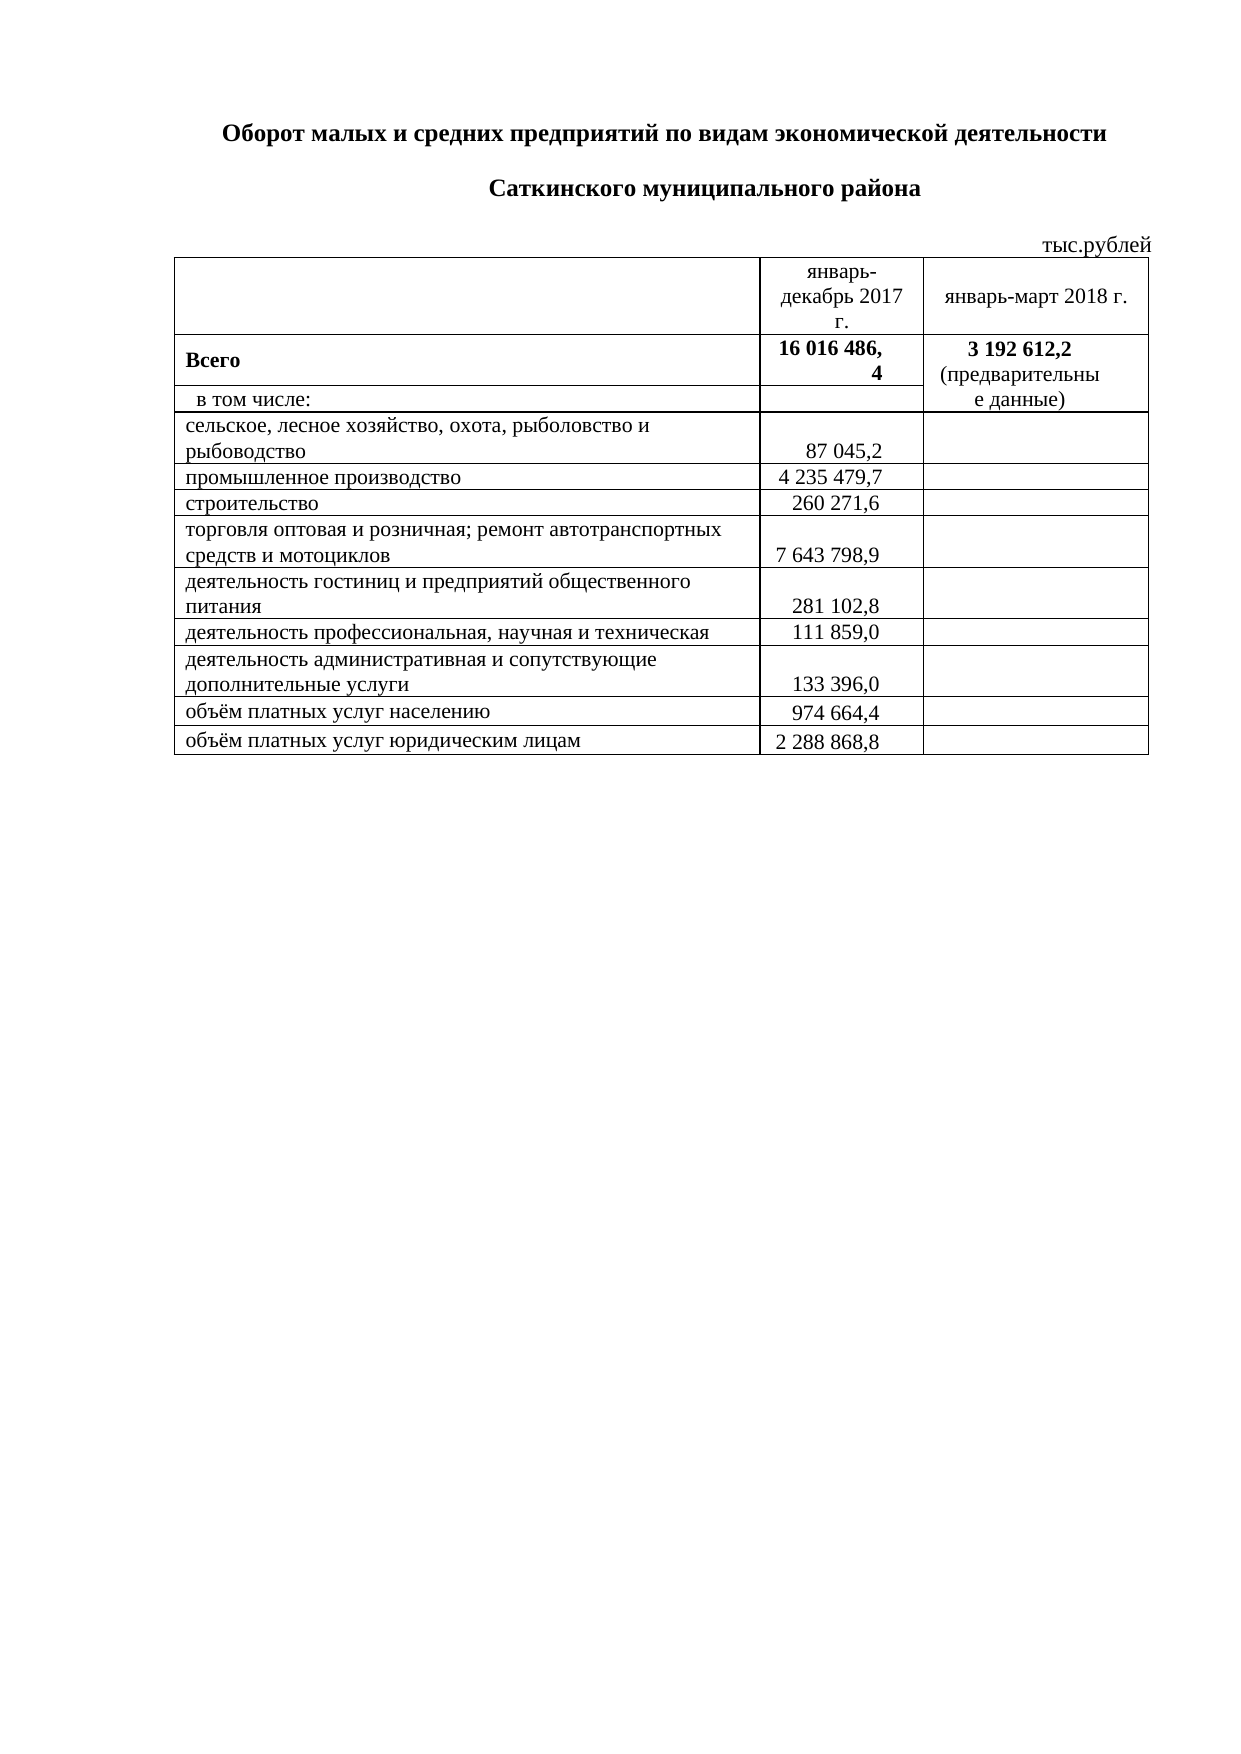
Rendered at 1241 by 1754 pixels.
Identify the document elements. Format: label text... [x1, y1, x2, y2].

table_cell 281 102,8 [761, 568, 923, 618]
table_cell объём платных услуг юридическим лицам [175, 726, 759, 754]
table_cell 2 288 868,8 [761, 726, 923, 754]
table_cell 4 235 479,7 [761, 464, 923, 489]
table_cell [924, 490, 1148, 515]
table_cell деятельность профессиональная, научная и техническая [175, 619, 759, 644]
table_cell 260 271,6 [761, 490, 923, 515]
table_cell [924, 726, 1148, 754]
table_cell деятельность административная и сопутствующие дополнительные услуги [175, 646, 759, 696]
table_cell [924, 516, 1148, 567]
table_cell сельское, лесное хозяйство, охота, рыболовство и рыбоводство [175, 413, 759, 463]
table_cell 3 192 612,2 (предварительные данные) [924, 335, 1148, 411]
text Саткинского муниципального района [177, 173, 1152, 202]
table_cell промышленное производство [175, 464, 759, 489]
table_cell строительство [175, 490, 759, 515]
table_cell [924, 619, 1148, 644]
table_cell объём платных услуг населению [175, 697, 759, 725]
table_cell [924, 568, 1148, 618]
table_cell торговля оптовая и розничная; ремонт автотранспортных средств и мотоциклов [175, 516, 759, 567]
table_cell [761, 386, 923, 411]
text тыс.рублей [177, 231, 1152, 257]
table_cell [924, 646, 1148, 696]
table_header январь-декабрь 2017 г. [761, 258, 923, 334]
table_header январь-март 2018 г. [924, 258, 1148, 334]
table_header [175, 258, 759, 334]
table_cell 974 664,4 [761, 697, 923, 725]
table_cell Всего [175, 335, 759, 385]
table_cell в том числе: [175, 386, 759, 411]
table_cell 87 045,2 [761, 413, 923, 463]
table_cell [924, 464, 1148, 489]
table_cell 111 859,0 [761, 619, 923, 644]
table_cell [924, 697, 1148, 725]
table_cell 16 016 486,4 [761, 335, 923, 385]
table_cell 133 396,0 [761, 646, 923, 696]
table_cell деятельность гостиниц и предприятий общественного питания [175, 568, 759, 618]
text Оборот малых и средних предприятий по видам экономической деятельности [177, 118, 1152, 147]
table_cell 7 643 798,9 [761, 516, 923, 567]
table_cell [924, 413, 1148, 463]
